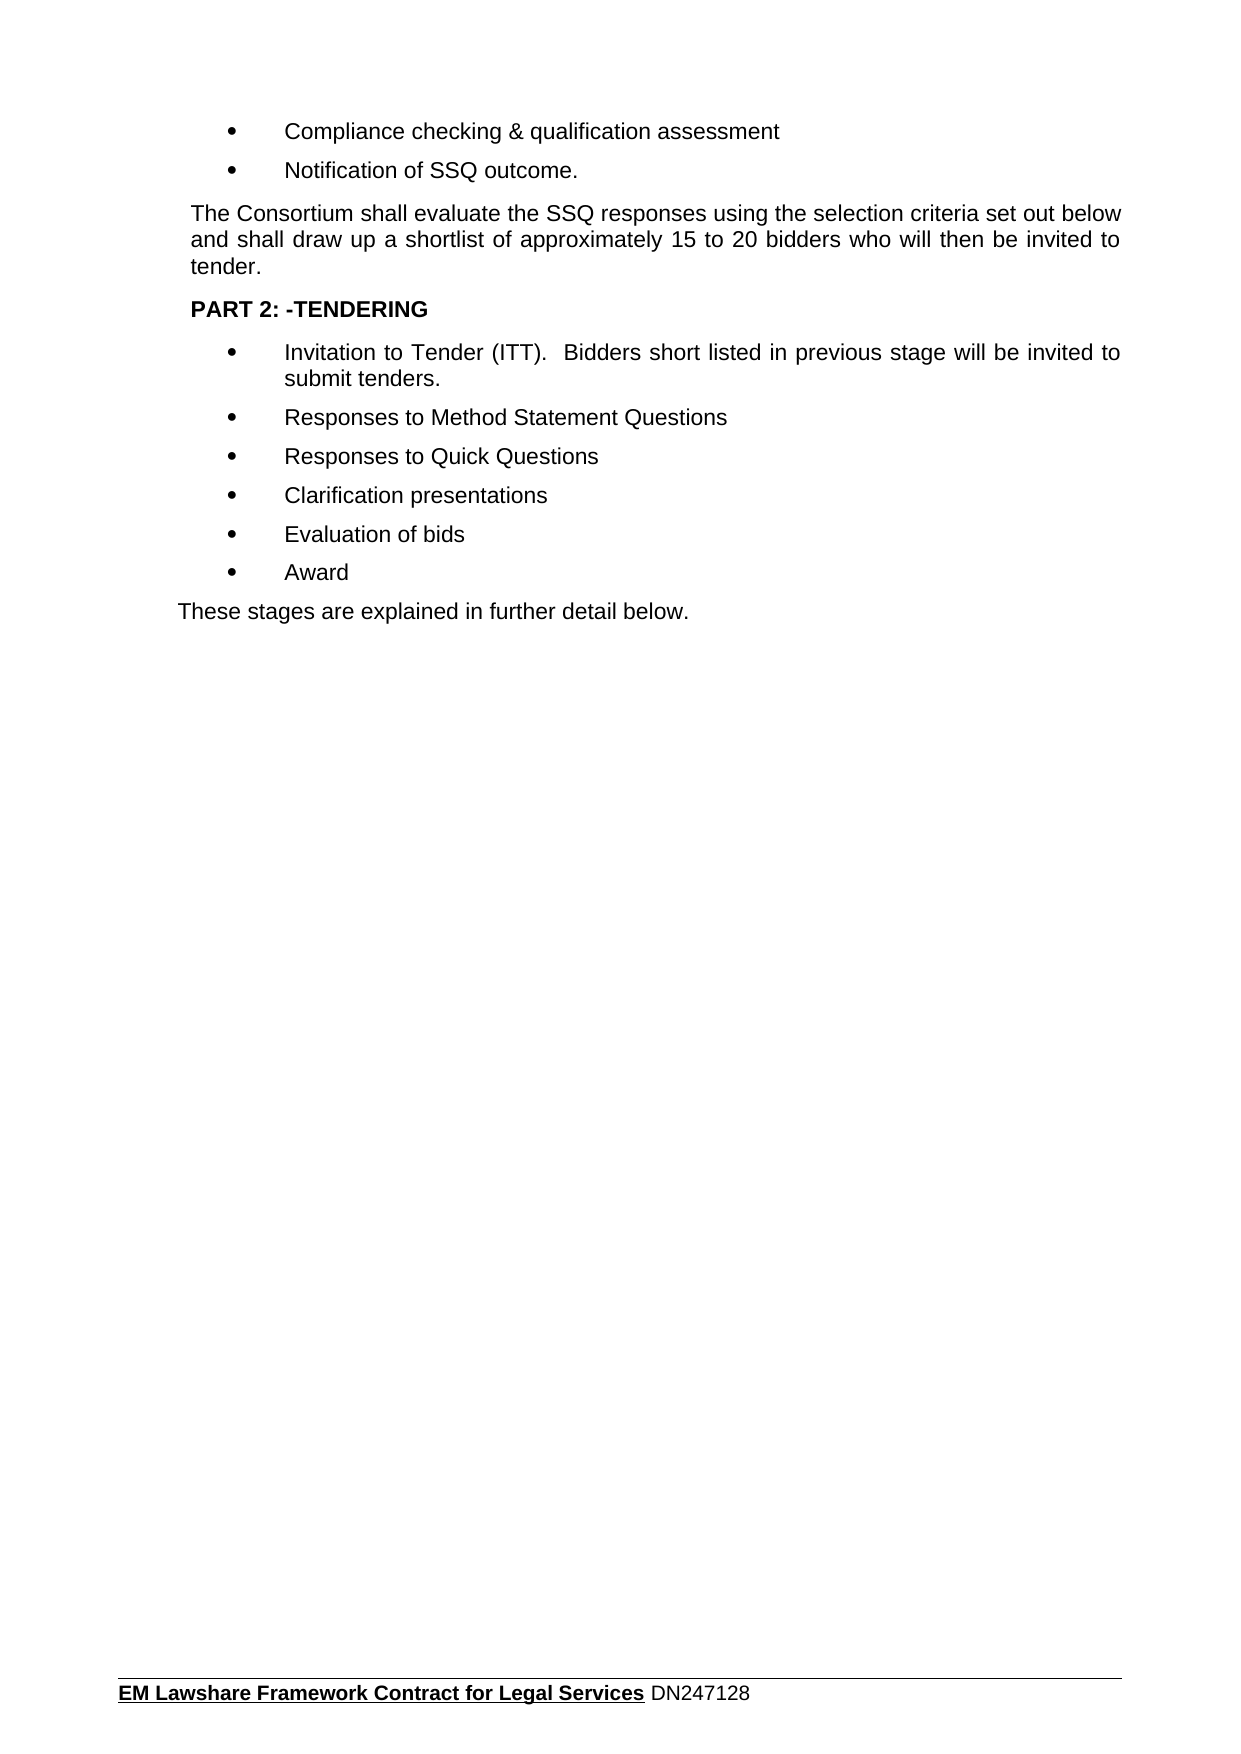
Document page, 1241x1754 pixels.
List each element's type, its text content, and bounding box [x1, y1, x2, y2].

list Award [228, 559, 1122, 586]
list Evaluation of bids [228, 521, 1122, 547]
list Invitation to Tender (ITT). Bidders short listed in previous stage will be invited to submit tenders. [228, 339, 1122, 391]
list Responses to Quick Questions [228, 443, 1122, 469]
list Compliance checking & qualification assessment [228, 118, 1122, 144]
list Responses to Method Statement Questions [228, 404, 1122, 430]
list Clarification presentations [228, 482, 1122, 508]
text These stages are explained in further detail below. [177, 598, 1122, 624]
list Notification of SSQ outcome. [228, 157, 1122, 183]
text The Consortium shall evaluate the SSQ responses using the selection criteria set out below and shall draw up a shortlist of approximately 15 to 20 bidders who will then be invited to tender. [190, 200, 1122, 279]
text PART 2: -TENDERING [190, 296, 1122, 322]
